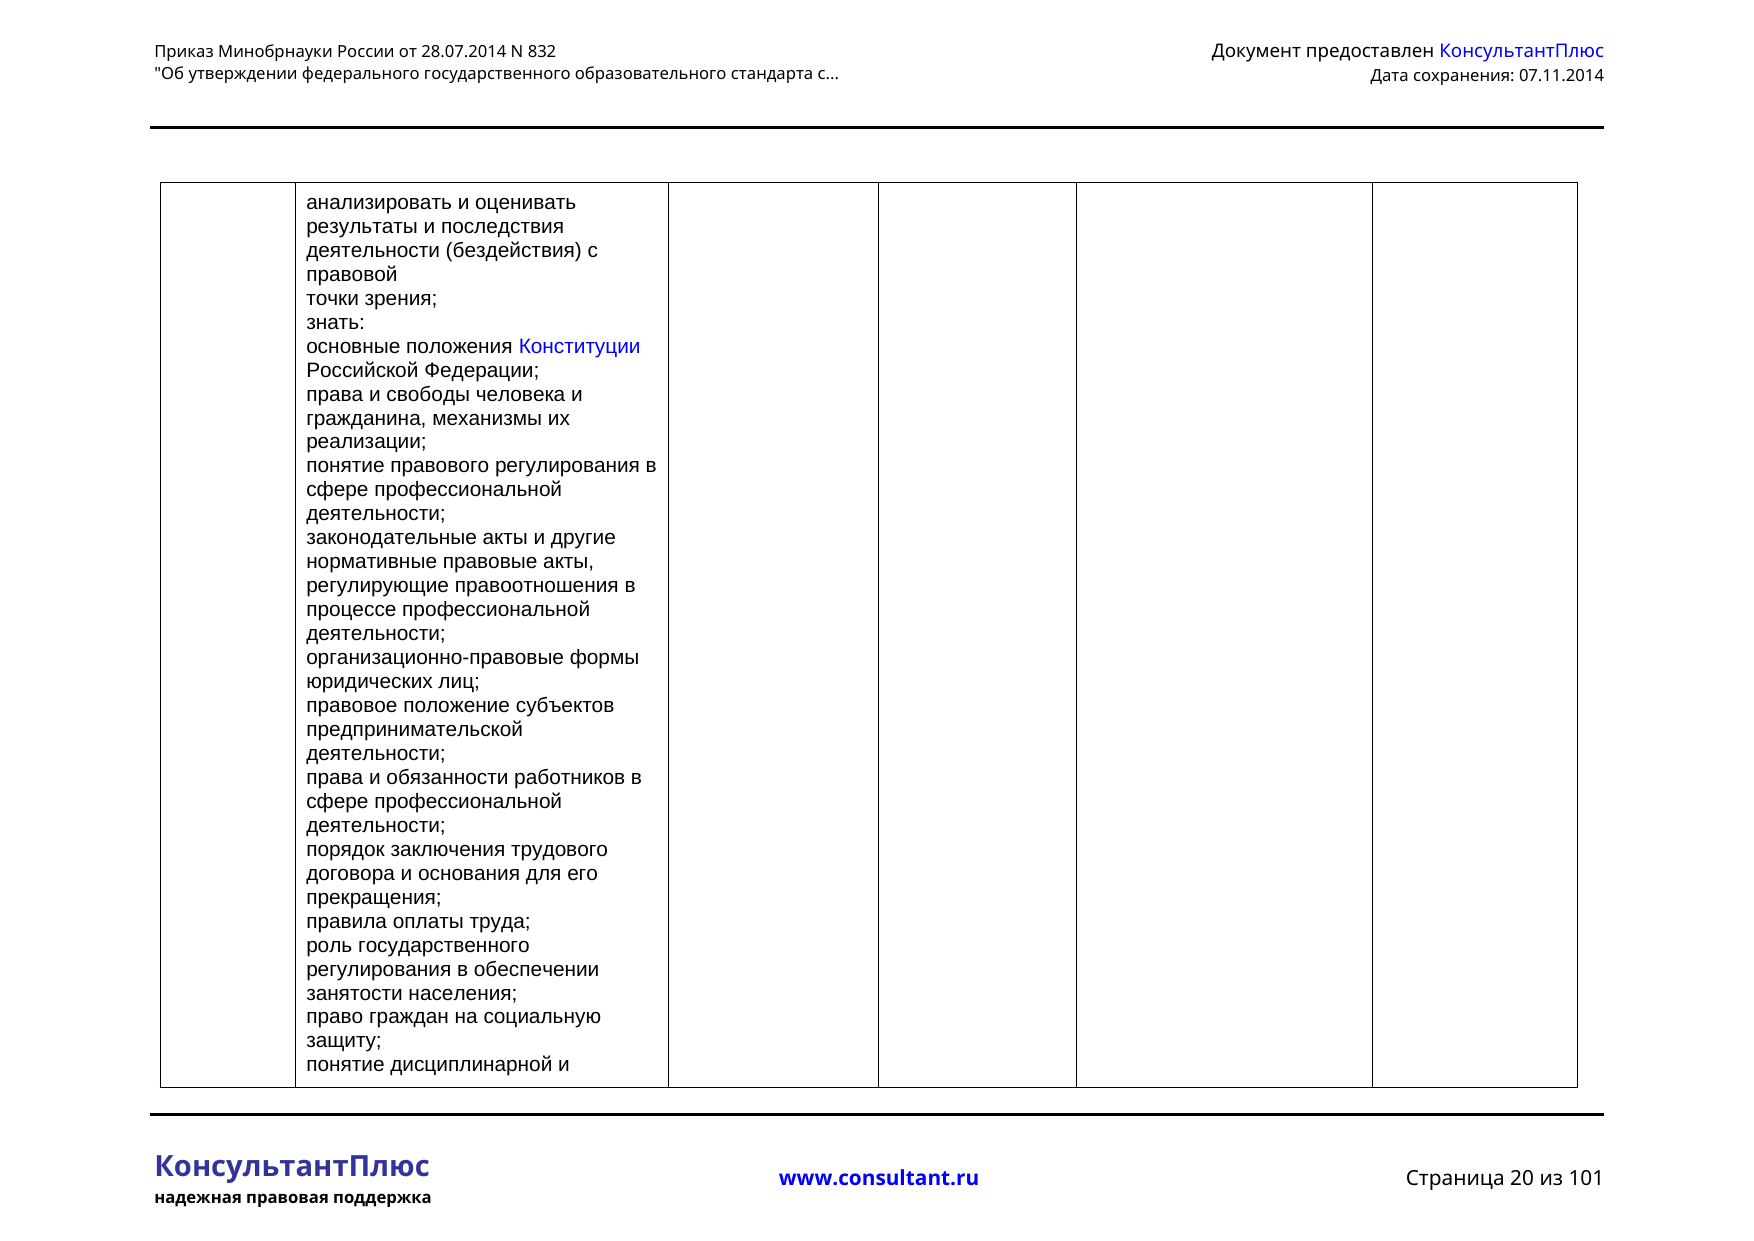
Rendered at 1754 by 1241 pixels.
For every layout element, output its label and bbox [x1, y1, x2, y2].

table_cell [1373, 183, 1577, 1087]
table_cell [1077, 183, 1372, 1087]
table_cell [296, 183, 668, 1087]
table_cell [879, 183, 1076, 1087]
table_cell [669, 183, 878, 1087]
